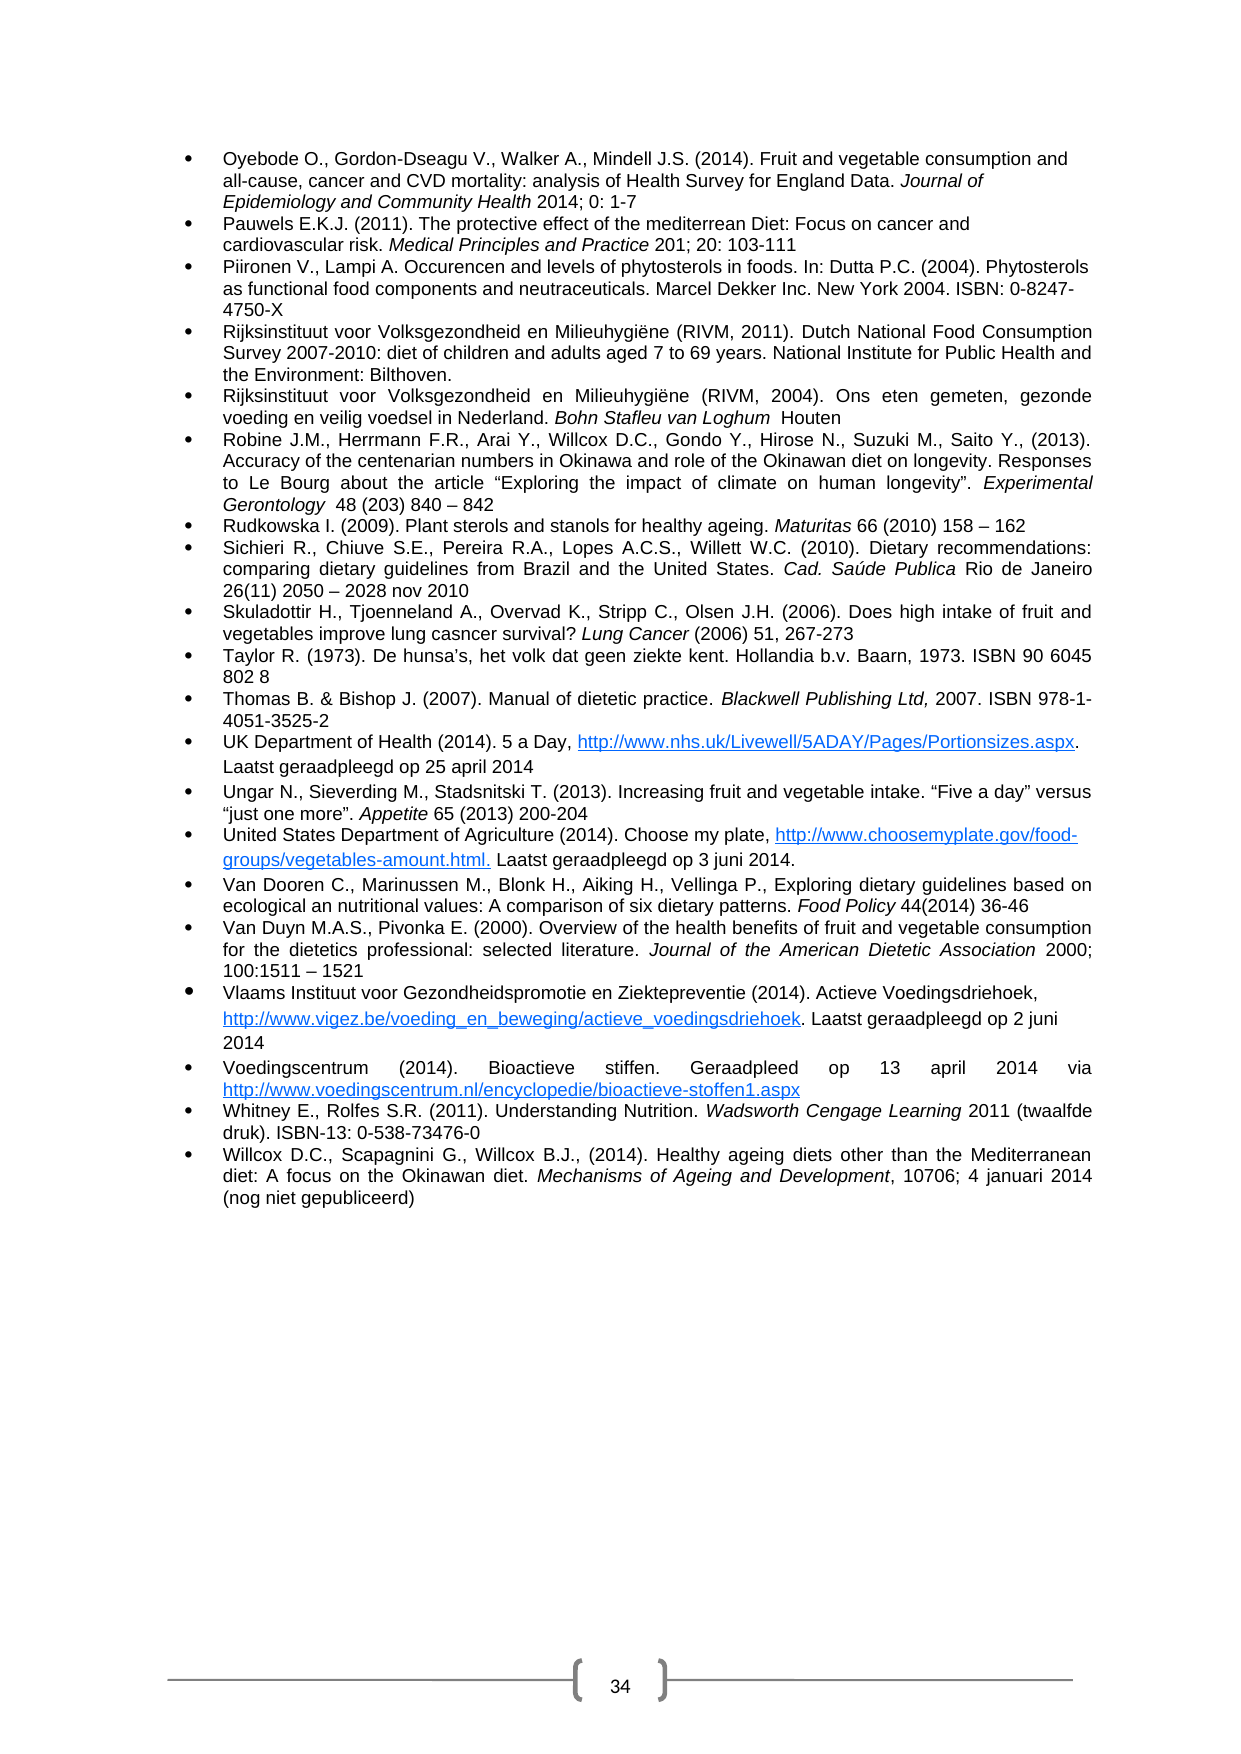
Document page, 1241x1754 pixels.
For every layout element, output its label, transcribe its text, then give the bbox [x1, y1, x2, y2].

list Skuladottir H., Tjoenneland A., Overvad K., Stripp C., Olsen J.H. (2006). Does high intake of fruit and vegetables improve lung casncer survival? Lung Cancer (2006) 51, 267-273 [185, 601, 1092, 644]
list Rijksinstituut voor Volksgezondheid en Milieuhygiëne (RIVM, 2011). Dutch National Food Consumption Survey 2007-2010: diet of children and adults aged 7 to 69 years. National Institute for Public Health and the Environment: Bilthoven. [185, 321, 1092, 385]
list Sichieri R., Chiuve S.E., Pereira R.A., Lopes A.C.S., Willett W.C. (2010). Dietary recommendations: comparing dietary guidelines from Brazil and the United States. Cad. Saúde Publica Rio de Janeiro 26(11) 2050 – 2028 nov 2010 [185, 537, 1092, 601]
list Whitney E., Rolfes S.R. (2011). Understanding Nutrition. Wadsworth Cengage Learning 2011 (twaalfde druk). ISBN-13: 0-538-73476-0 [185, 1100, 1092, 1143]
list Vlaams Instituut voor Gezondheidspromotie en Ziektepreventie (2014). Actieve Voedingsdriehoek, http://www.vigez.be/voeding_en_beweging/actieve_voedingsdriehoek. Laatst geraadpleegd op 2 juni 2014 [185, 982, 1092, 1054]
list Van Duyn M.A.S., Pivonka E. (2000). Overview of the health benefits of fruit and vegetable consumption for the dietetics professional: selected literature. Journal of the American Dietetic Association 2000; 100:1511 – 1521 [185, 917, 1092, 982]
list Oyebode O., Gordon-Dseagu V., Walker A., Mindell J.S. (2014). Fruit and vegetable consumption and all-cause, cancer and CVD mortality: analysis of Health Survey for England Data. Journal of Epidemiology and Community Health 2014; 0: 1-7 [185, 148, 1092, 212]
list Willcox D.C., Scapagnini G., Willcox B.J., (2014). Healthy ageing diets other than the Mediterranean diet: A focus on the Okinawan diet. Mechanisms of Ageing and Development, 10706; 4 januari 2014 (nog niet gepubliceerd) [185, 1143, 1092, 1208]
list United States Department of Agriculture (2014). Choose my plate, http://www.choosemyplate.gov/food-groups/vegetables-amount.html. Laatst geraadpleegd op 3 juni 2014. [185, 824, 1092, 870]
list Piironen V., Lampi A. Occurencen and levels of phytosterols in foods. In: Dutta P.C. (2004). Phytosterols as functional food components and neutraceuticals. Marcel Dekker Inc. New York 2004. ISBN: 0-8247-4750-X [185, 256, 1092, 321]
list Van Dooren C., Marinussen M., Blonk H., Aiking H., Vellinga P., Exploring dietary guidelines based on ecological an nutritional values: A comparison of six dietary patterns. Food Policy 44(2014) 36-46 [185, 874, 1092, 917]
list Ungar N., Sieverding M., Stadsnitski T. (2013). Increasing fruit and vegetable intake. “Five a day” versus “just one more”. Appetite 65 (2013) 200-204 [185, 781, 1092, 824]
list Thomas B. & Bishop J. (2007). Manual of dietetic practice. Blackwell Publishing Ltd, 2007. ISBN 978-1-4051-3525-2 [185, 688, 1092, 731]
list Rijksinstituut voor Volksgezondheid en Milieuhygiëne (RIVM, 2004). Ons eten gemeten, gezonde voeding en veilig voedsel in Nederland. Bohn Stafleu van Loghum Houten [185, 385, 1092, 428]
list Taylor R. (1973). De hunsa’s, het volk dat geen ziekte kent. Hollandia b.v. Baarn, 1973. ISBN 90 6045 802 8 [185, 644, 1092, 688]
list Rudkowska I. (2009). Plant sterols and stanols for healthy ageing. Maturitas 66 (2010) 158 – 162 [185, 515, 1092, 537]
list Robine J.M., Herrmann F.R., Arai Y., Willcox D.C., Gondo Y., Hirose N., Suzuki M., Saito Y., (2013). Accuracy of the centenarian numbers in Okinawa and role of the Okinawan diet on longevity. Responses to Le Bourg about the article “Exploring the impact of climate on human longevity”. Experimental Gerontology 48 (203) 840 – 842 [185, 428, 1092, 515]
list Voedingscentrum (2014). Bioactieve stiffen. Geraadpleed op 13 april 2014 via http://www.voedingscentrum.nl/encyclopedie/bioactieve-stoffen1.aspx [185, 1057, 1092, 1100]
list UK Department of Health (2014). 5 a Day, http://www.nhs.uk/Livewell/5ADAY/Pages/Portionsizes.aspx. Laatst geraadpleegd op 25 april 2014 [185, 731, 1092, 777]
list Pauwels E.K.J. (2011). The protective effect of the mediterrean Diet: Focus on cancer and cardiovascular risk. Medical Principles and Practice 201; 20: 103-111 [185, 212, 1092, 256]
